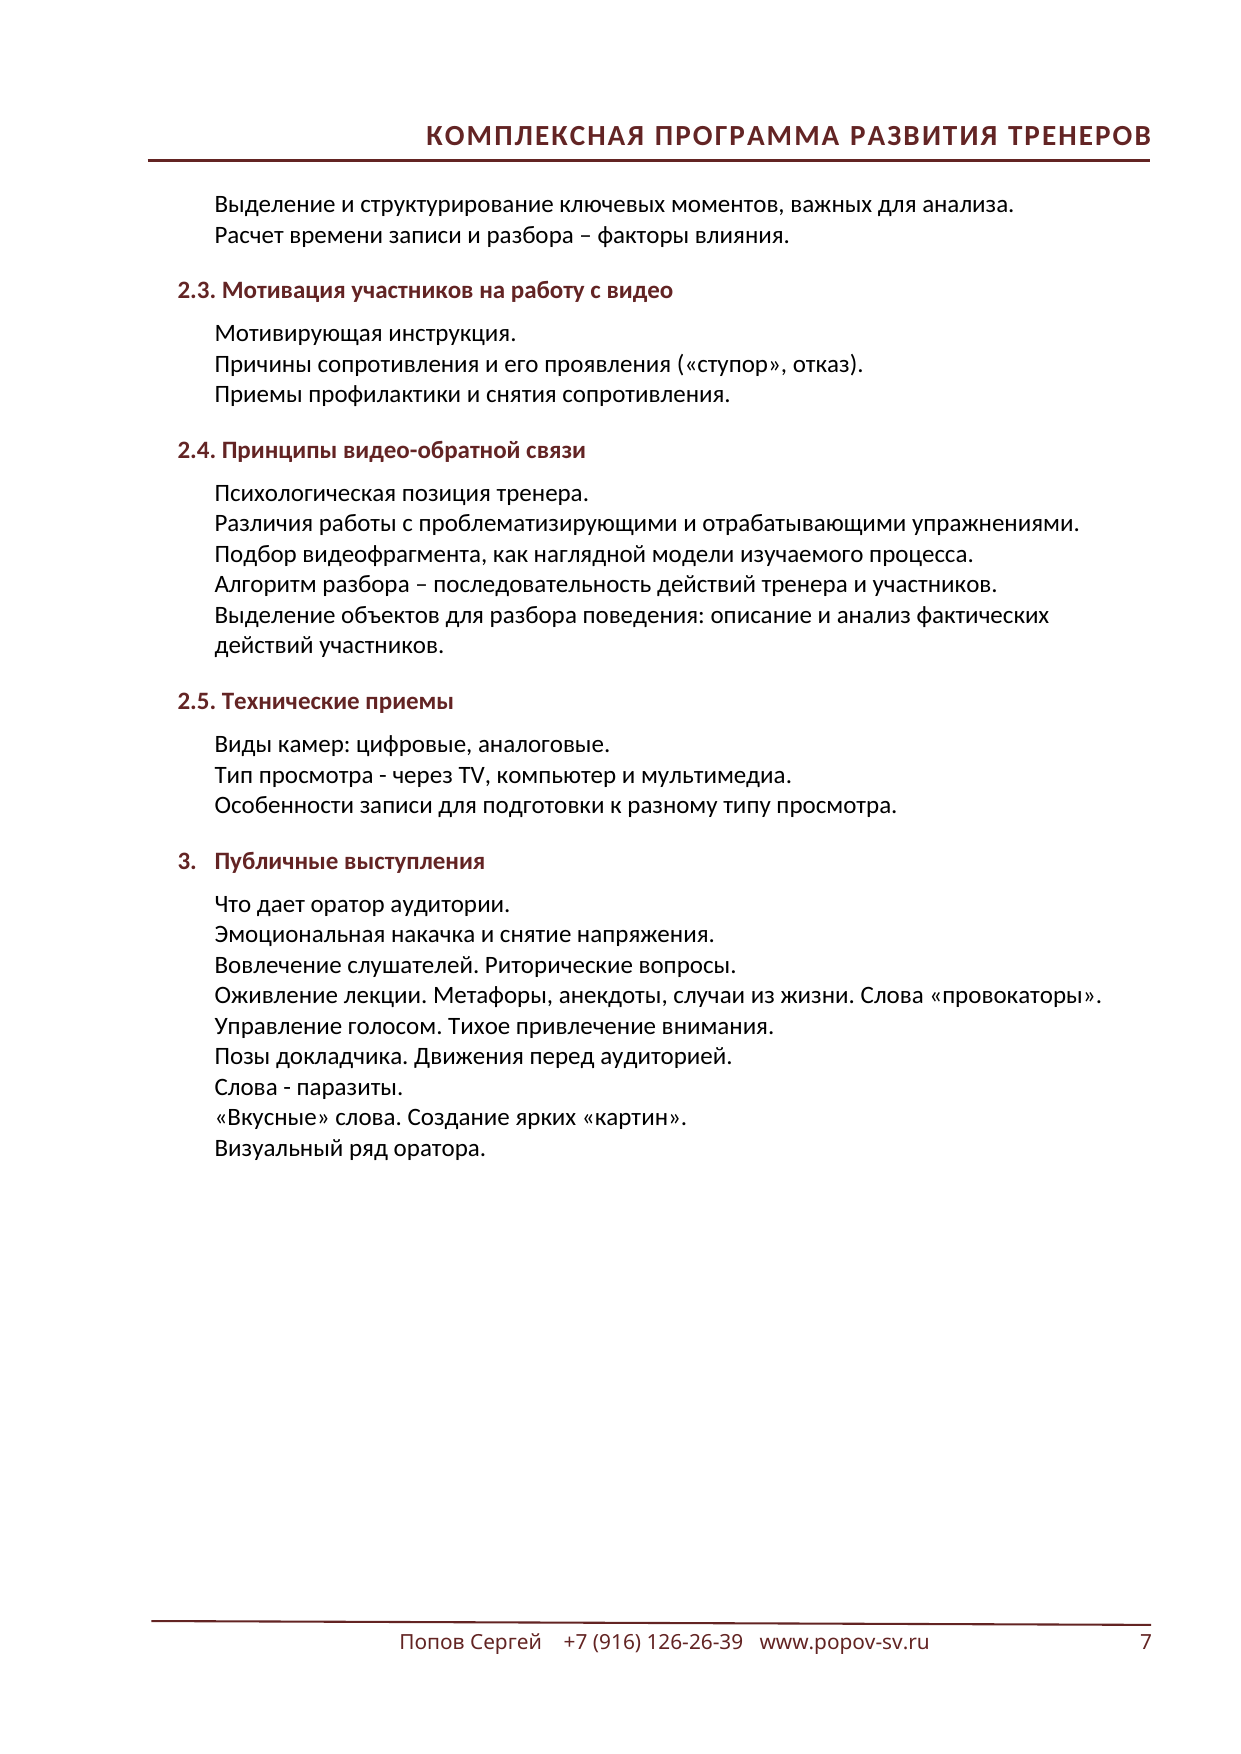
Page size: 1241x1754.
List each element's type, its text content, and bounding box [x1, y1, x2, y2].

text «Вкусные» слова. Создание ярких «картин». [214, 1101, 1152, 1132]
text Мотивирующая инструкция. [214, 317, 1152, 348]
text Визуальный ряд оратора. [214, 1132, 1152, 1162]
text Вовлечение слушателей. Риторические вопросы. [214, 949, 1152, 979]
text Причины сопротивления и его проявления («ступор», отказ). [214, 348, 1152, 378]
text Тип просмотра - через TV, компьютер и мультимедиа. [214, 759, 1152, 789]
text 2.3. Мотивация участников на работу с видео [177, 274, 1152, 305]
text Выделение объектов для разбора поведения: описание и анализ фактических действий участников. [214, 599, 1152, 660]
text Позы докладчика. Движения перед аудиторией. [214, 1040, 1152, 1071]
text Управление голосом. Тихое привлечение внимания. [214, 1010, 1152, 1040]
text Расчет времени записи и разбора – факторы влияния. [214, 219, 1152, 249]
text 2.5. Технические приемы [177, 685, 1152, 716]
text Слова - паразиты. [214, 1071, 1152, 1101]
text Виды камер: цифровые, аналоговые. [214, 728, 1152, 759]
text Особенности записи для подготовки к разному типу просмотра. [214, 789, 1152, 820]
text Эмоциональная накачка и снятие напряжения. [214, 918, 1152, 949]
text Приемы профилактики и снятия сопротивления. [214, 378, 1152, 409]
text Что дает оратор аудитории. [214, 888, 1152, 918]
text Различия работы с проблематизирующими и отрабатывающими упражнениями. [214, 508, 1152, 538]
list Публичные выступления [177, 845, 1152, 875]
text Алгоритм разбора – последовательность действий тренера и участников. [214, 569, 1152, 599]
text 2.4. Принципы видео-обратной связи [177, 434, 1152, 464]
text Оживление лекции. Метафоры, анекдоты, случаи из жизни. Слова «провокаторы». [214, 979, 1152, 1010]
text Подбор видеофрагмента, как наглядной модели изучаемого процесса. [214, 538, 1152, 569]
text Выделение и структурирование ключевых моментов, важных для анализа. [214, 188, 1152, 219]
text Психологическая позиция тренера. [214, 477, 1152, 508]
